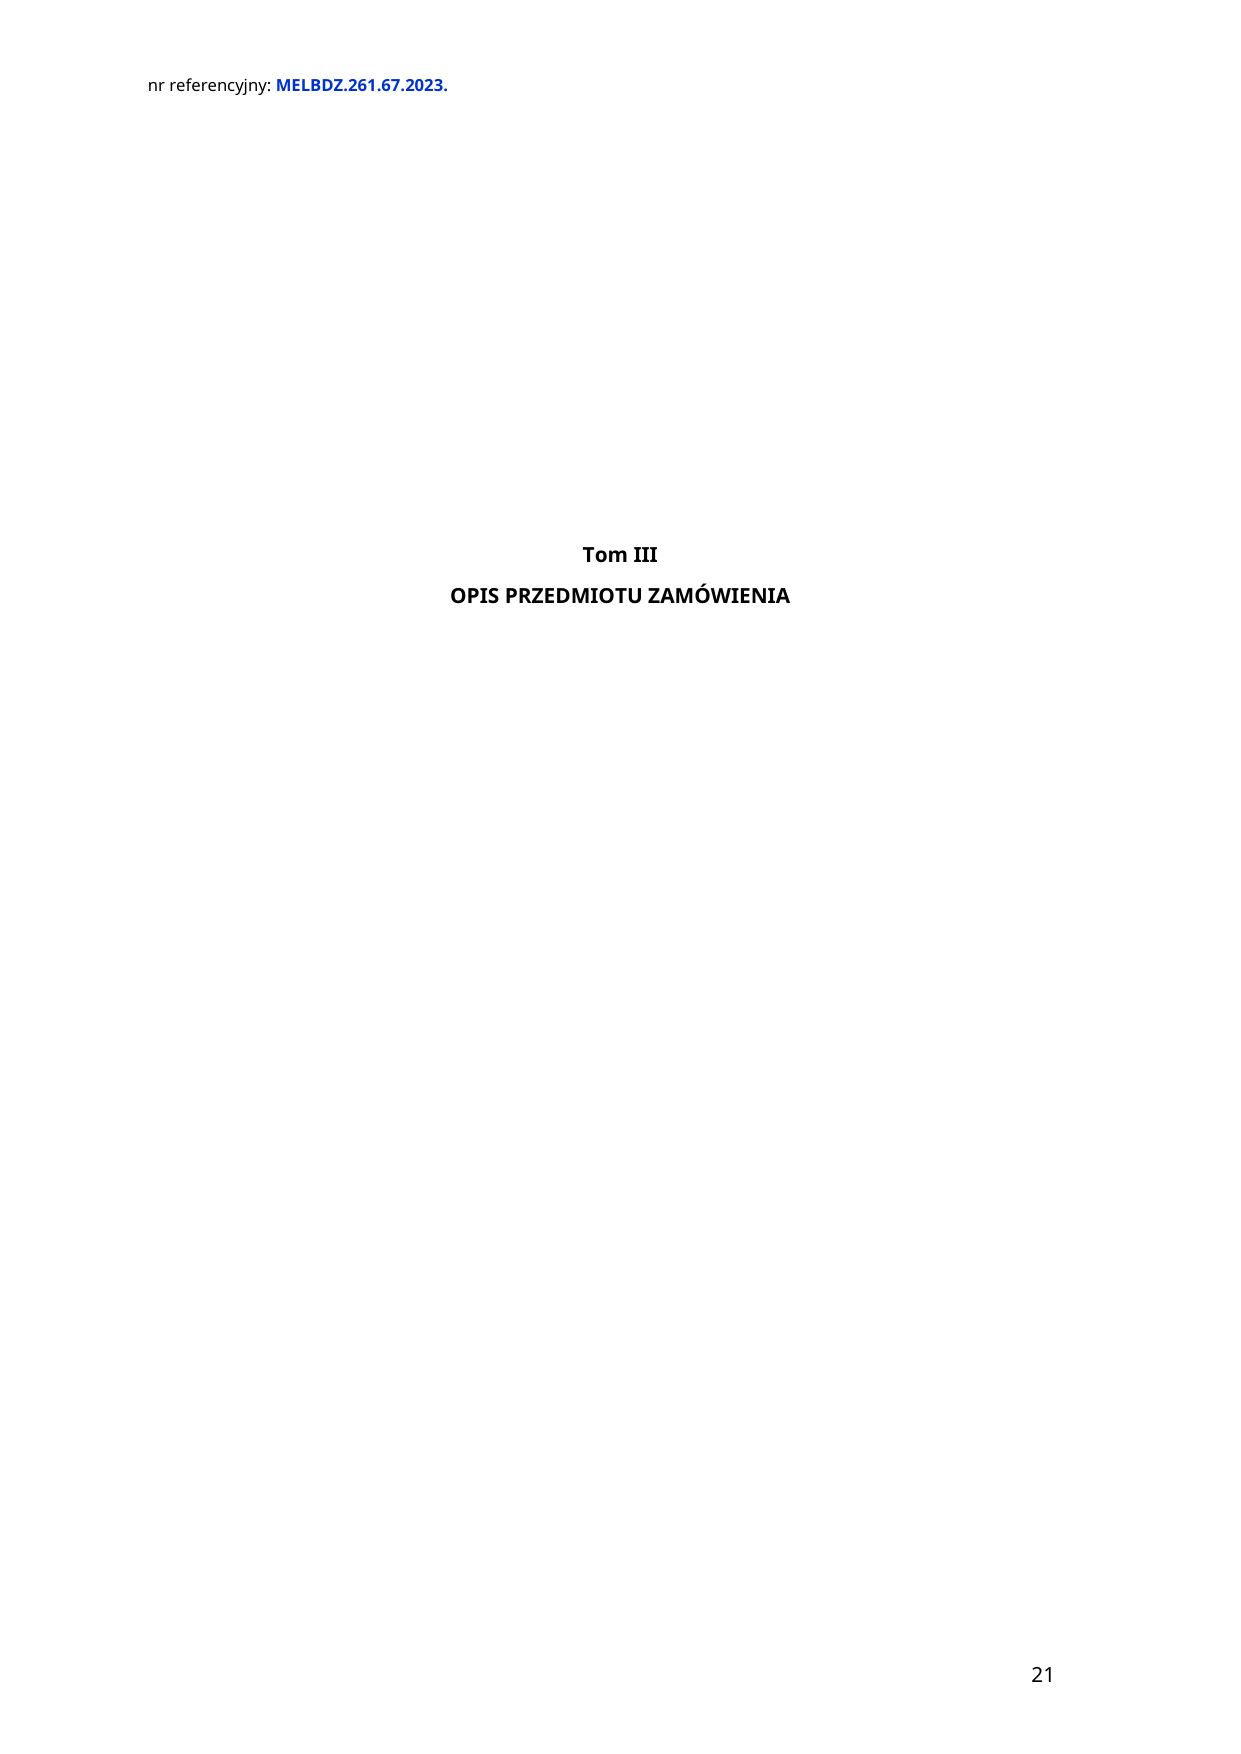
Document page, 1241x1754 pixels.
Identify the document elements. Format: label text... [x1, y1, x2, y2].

text OPIS PRZEDMIOTU ZAMÓWIENIA [148, 581, 1092, 610]
text Tom III [148, 541, 1092, 569]
